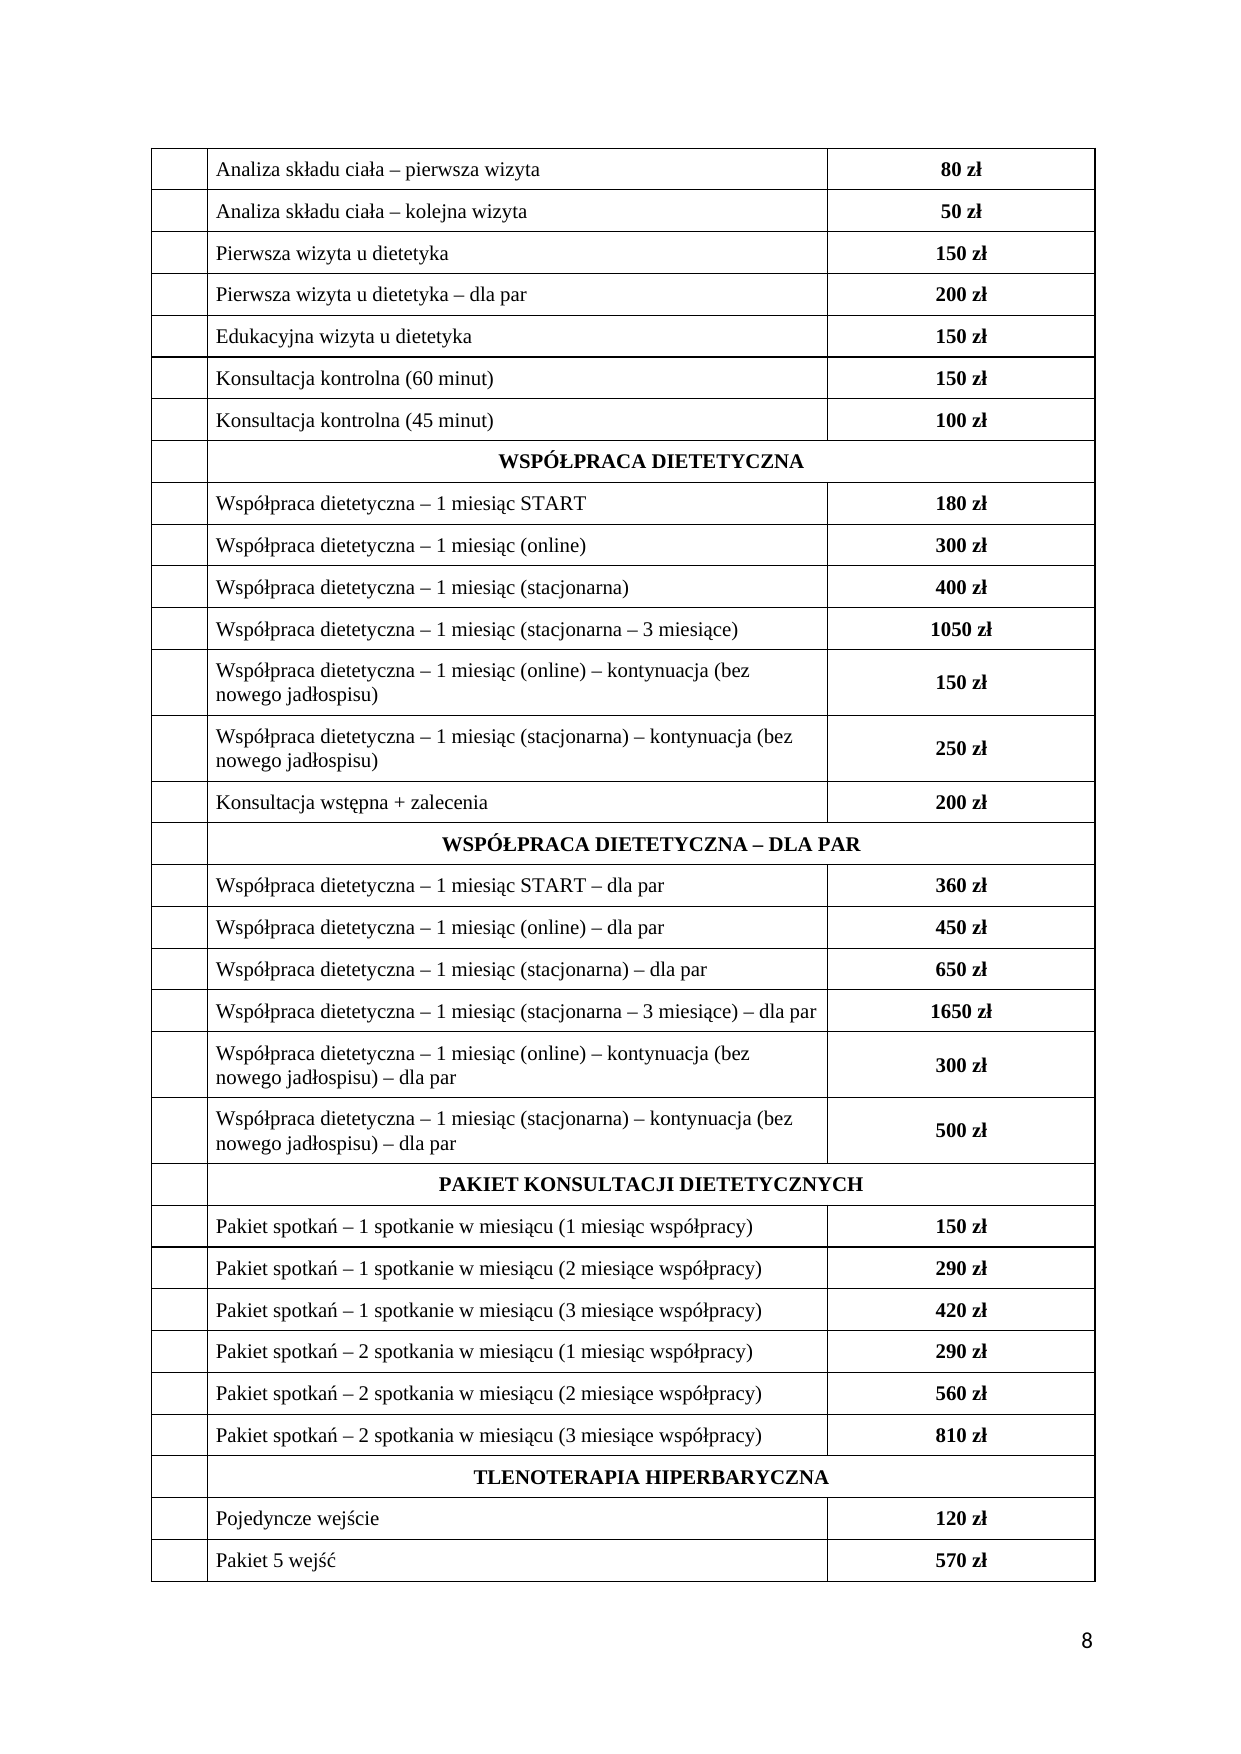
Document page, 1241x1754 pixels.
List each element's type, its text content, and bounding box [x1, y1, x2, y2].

table_cell [152, 1289, 207, 1330]
table_cell [152, 608, 207, 649]
table_cell [152, 1540, 207, 1581]
table_cell 1050 zł [828, 608, 1094, 649]
table_cell [152, 358, 207, 398]
table_cell [152, 232, 207, 273]
table_cell [152, 990, 207, 1031]
table_cell TLENOTERAPIA HIPERBARYCZNA [208, 1456, 1094, 1497]
table_cell [152, 274, 207, 315]
table_cell Pakiet spotkań – 2 spotkania w miesiącu (2 miesiące współpracy) [208, 1373, 827, 1413]
table_cell Konsultacja wstępna + zalecenia [208, 782, 827, 822]
table_cell Współpraca dietetyczna – 1 miesiąc (stacjonarna) [208, 566, 827, 607]
table_cell WSPÓŁPRACA DIETETYCZNA [208, 441, 1094, 482]
table_cell 80 zł [828, 149, 1094, 189]
table_cell [152, 149, 207, 189]
table_cell 200 zł [828, 274, 1094, 315]
table_cell Edukacyjna wizyta u dietetyka [208, 316, 827, 356]
table_cell 150 zł [828, 650, 1094, 715]
table_cell [152, 865, 207, 906]
table_cell Pierwsza wizyta u dietetyka [208, 232, 827, 273]
table_cell [152, 1456, 207, 1497]
table_cell [152, 1164, 207, 1204]
table_cell Pakiet 5 wejść [208, 1540, 827, 1581]
table_cell 420 zł [828, 1289, 1094, 1330]
table_cell Pakiet spotkań – 2 spotkania w miesiącu (1 miesiąc współpracy) [208, 1331, 827, 1372]
table_cell 150 zł [828, 1206, 1094, 1246]
table_cell Analiza składu ciała – kolejna wizyta [208, 190, 827, 231]
table_cell Pojedyncze wejście [208, 1498, 827, 1539]
table_cell Współpraca dietetyczna – 1 miesiąc (stacjonarna – 3 miesiące) [208, 608, 827, 649]
table_cell [152, 190, 207, 231]
table_cell [152, 525, 207, 565]
table_cell [152, 483, 207, 523]
table_cell 290 zł [828, 1331, 1094, 1372]
table_cell [152, 1098, 207, 1163]
table_cell Współpraca dietetyczna – 1 miesiąc (online) – dla par [208, 907, 827, 948]
table_cell [152, 1498, 207, 1539]
table_cell 400 zł [828, 566, 1094, 607]
table_cell Pakiet spotkań – 1 spotkanie w miesiącu (3 miesiące współpracy) [208, 1289, 827, 1330]
table_cell 50 zł [828, 190, 1094, 231]
table_cell 200 zł [828, 782, 1094, 822]
table_cell [152, 441, 207, 482]
table_cell Współpraca dietetyczna – 1 miesiąc (stacjonarna) – dla par [208, 949, 827, 989]
table_cell [152, 949, 207, 989]
table_cell 150 zł [828, 316, 1094, 356]
table_cell [152, 1206, 207, 1246]
table_cell 560 zł [828, 1373, 1094, 1413]
table_cell 150 zł [828, 232, 1094, 273]
table_cell Współpraca dietetyczna – 1 miesiąc (stacjonarna) – kontynuacja (bez nowego jadłospisu) – dla par [208, 1098, 827, 1163]
table_cell 1650 zł [828, 990, 1094, 1031]
table_cell 180 zł [828, 483, 1094, 523]
table_cell [152, 1248, 207, 1288]
table_cell Współpraca dietetyczna – 1 miesiąc START [208, 483, 827, 523]
table_cell 250 zł [828, 716, 1094, 781]
table_cell Współpraca dietetyczna – 1 miesiąc (online) – kontynuacja (bez nowego jadłospisu) – dla par [208, 1032, 827, 1097]
table_cell [152, 316, 207, 356]
table_cell [152, 823, 207, 864]
table_cell Współpraca dietetyczna – 1 miesiąc START – dla par [208, 865, 827, 906]
table_cell [152, 782, 207, 822]
table_cell Pakiet spotkań – 1 spotkanie w miesiącu (2 miesiące współpracy) [208, 1248, 827, 1288]
table_cell [152, 1331, 207, 1372]
table_cell WSPÓŁPRACA DIETETYCZNA – DLA PAR [208, 823, 1094, 864]
table_cell Współpraca dietetyczna – 1 miesiąc (online) [208, 525, 827, 565]
table_cell [152, 1032, 207, 1097]
table_cell 290 zł [828, 1248, 1094, 1288]
table_cell Pierwsza wizyta u dietetyka – dla par [208, 274, 827, 315]
table_cell Pakiet spotkań – 1 spotkanie w miesiącu (1 miesiąc współpracy) [208, 1206, 827, 1246]
table_cell PAKIET KONSULTACJI DIETETYCZNYCH [208, 1164, 1094, 1204]
table_cell Konsultacja kontrolna (45 minut) [208, 399, 827, 440]
table_cell 360 zł [828, 865, 1094, 906]
table_cell 100 zł [828, 399, 1094, 440]
table_cell 300 zł [828, 525, 1094, 565]
table_cell 300 zł [828, 1032, 1094, 1097]
table_cell [152, 1373, 207, 1413]
table_cell 810 zł [828, 1415, 1094, 1455]
table_cell 450 zł [828, 907, 1094, 948]
table_cell [152, 566, 207, 607]
table_cell 120 zł [828, 1498, 1094, 1539]
table_cell [152, 399, 207, 440]
table_cell [152, 650, 207, 715]
table_cell 150 zł [828, 358, 1094, 398]
table_cell 650 zł [828, 949, 1094, 989]
table_cell [152, 907, 207, 948]
table_cell Analiza składu ciała – pierwsza wizyta [208, 149, 827, 189]
table_cell Konsultacja kontrolna (60 minut) [208, 358, 827, 398]
table_cell Współpraca dietetyczna – 1 miesiąc (stacjonarna – 3 miesiące) – dla par [208, 990, 827, 1031]
table_cell Współpraca dietetyczna – 1 miesiąc (stacjonarna) – kontynuacja (bez nowego jadłospisu) [208, 716, 827, 781]
table_cell [152, 1415, 207, 1455]
table_cell Współpraca dietetyczna – 1 miesiąc (online) – kontynuacja (bez nowego jadłospisu) [208, 650, 827, 715]
table_cell Pakiet spotkań – 2 spotkania w miesiącu (3 miesiące współpracy) [208, 1415, 827, 1455]
table_cell 500 zł [828, 1098, 1094, 1163]
table_cell [152, 716, 207, 781]
table_cell 570 zł [828, 1540, 1094, 1581]
